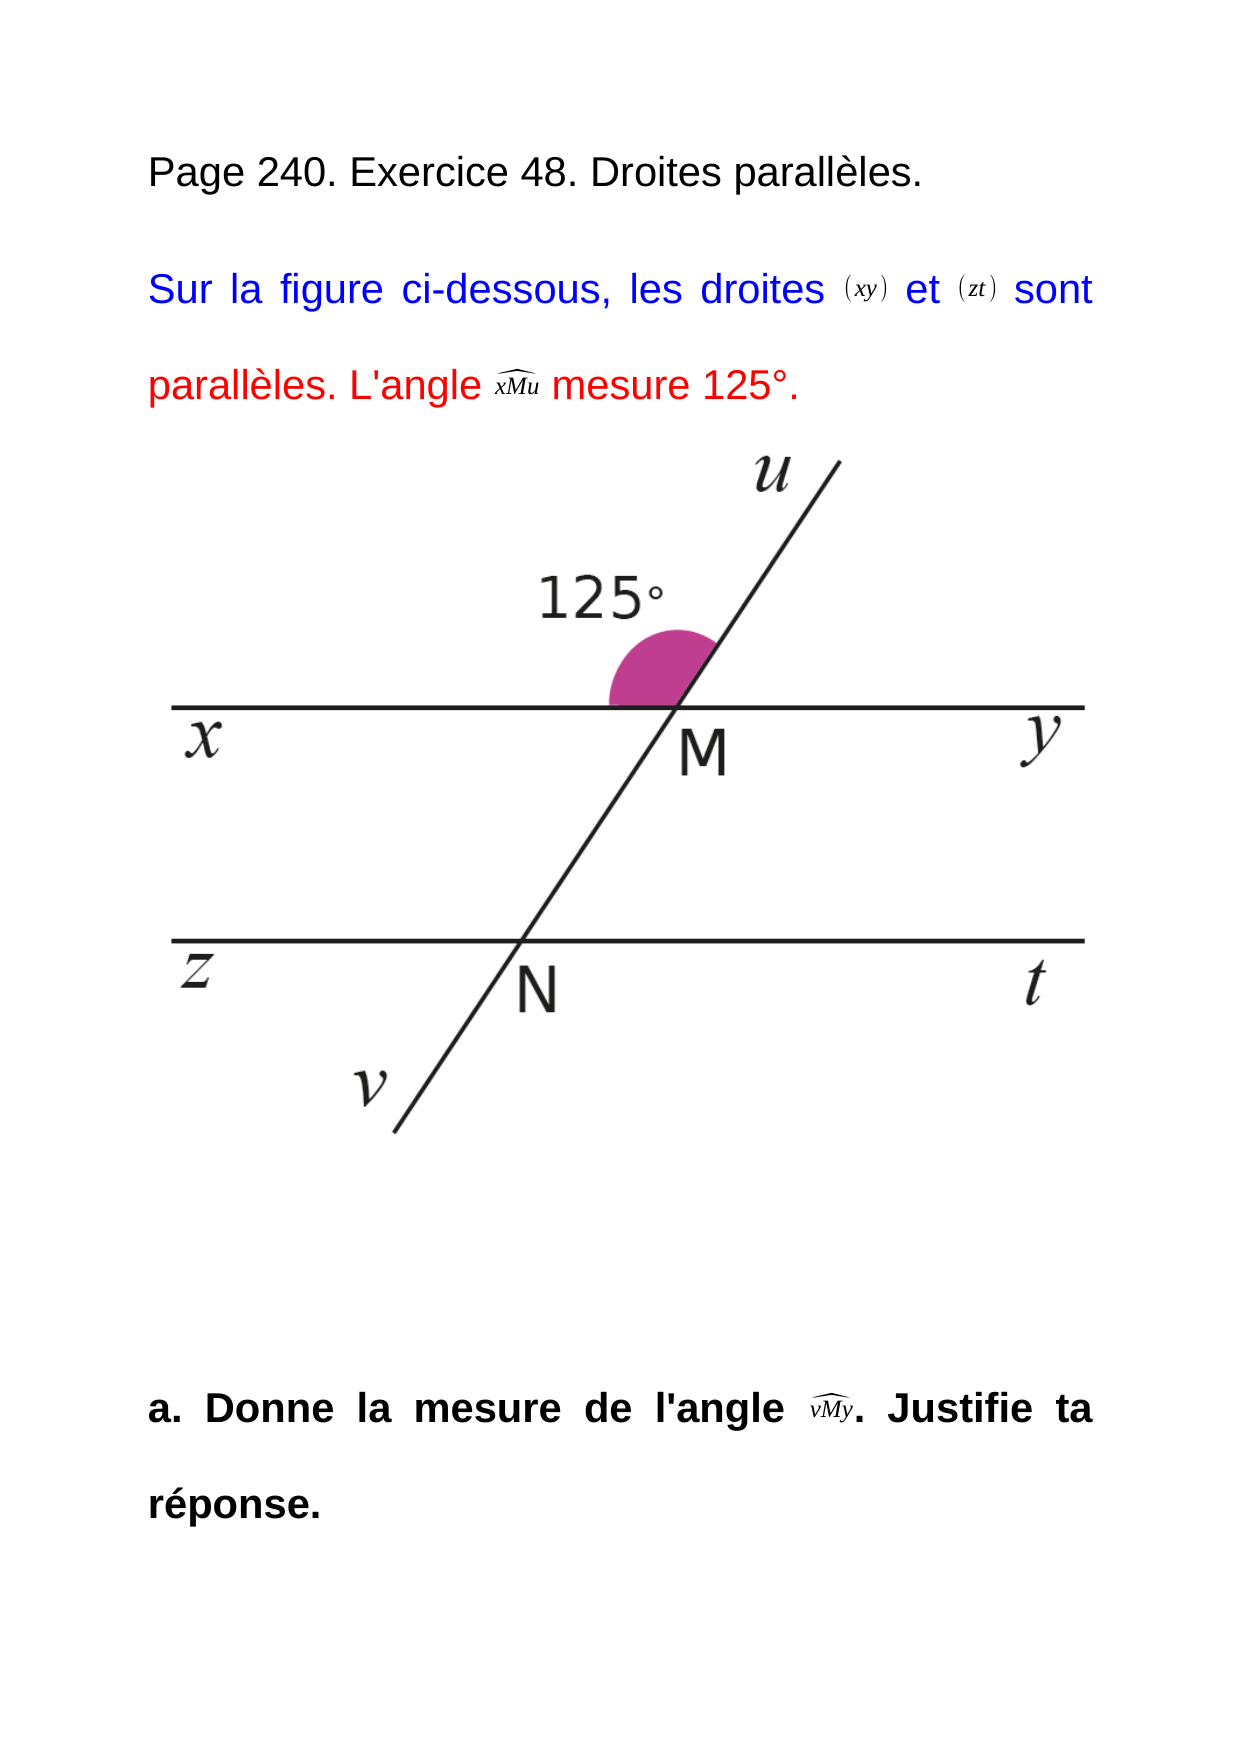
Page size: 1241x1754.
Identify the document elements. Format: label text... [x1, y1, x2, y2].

text Page 240. Exercice 48. Droites parallèles. [148, 148, 1093, 196]
text a. Donne la mesure de l'angle . Justifie ta réponse. [148, 1383, 1093, 1527]
text Sur la figure ci-dessous, les droites et sont parallèles. L'angle mesure 125°. [148, 264, 1093, 408]
